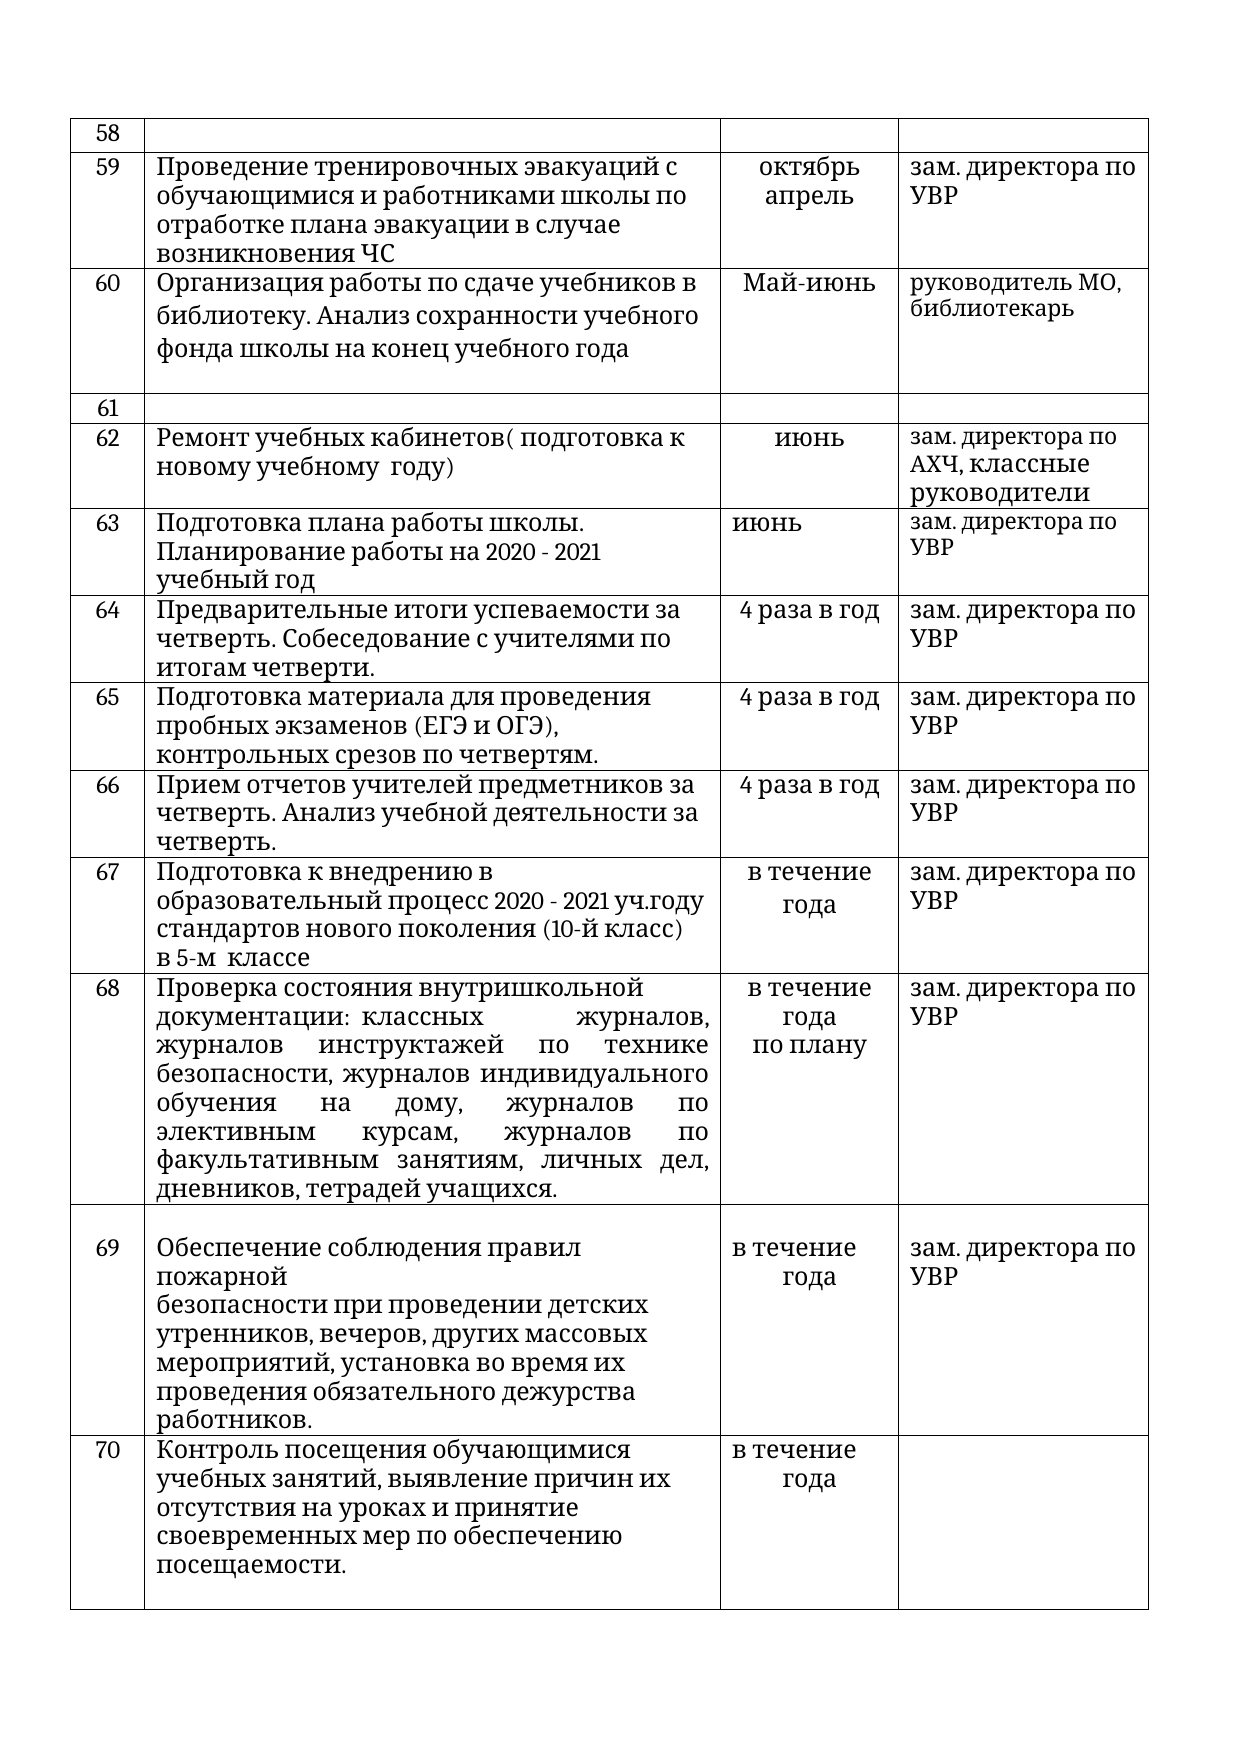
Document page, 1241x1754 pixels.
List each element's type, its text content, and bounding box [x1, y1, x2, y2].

table_cell Обеспечение соблюдения правил пожарной безопасности при проведении детских утренников, вечеров, других массовых мероприятий, установка во время их проведения обязательного дежурства работников. [145, 1205, 720, 1435]
table_cell 62 [71, 424, 144, 508]
table_cell зам. директора по УВР [899, 1205, 1148, 1435]
table_cell [145, 394, 720, 423]
table_cell 4 раза в год [721, 596, 898, 682]
table_cell зам. директора по УВР [899, 509, 1148, 595]
table_cell октябрь апрель [721, 153, 898, 268]
table_cell 4 раза в год [721, 683, 898, 769]
table_cell зам. директора по АХЧ, классные руководители [899, 424, 1148, 508]
table_cell в течение года [721, 1205, 898, 1435]
table_cell Ремонт учебных кабинетов( подготовка к новому учебному году) [145, 424, 720, 508]
table_cell Подготовка плана работы школы. Планирование работы на 2020 - 2021 учебный год [145, 509, 720, 595]
table_cell зам. директора по УВР [899, 771, 1148, 857]
table_cell в течение года [721, 858, 898, 973]
table_cell Май-июнь [721, 269, 898, 393]
table_cell [721, 394, 898, 423]
table_cell Подготовка к внедрению в образовательный процесс 2020 - 2021 уч.году стандартов нового поколения (10-й класс) в 5-м классе [145, 858, 720, 973]
table_cell 61 [71, 394, 144, 423]
table_cell зам. директора по УВР [899, 153, 1148, 268]
table_cell [145, 119, 720, 152]
table_cell 70 [71, 1436, 144, 1608]
table_cell зам. директора по УВР [899, 974, 1148, 1204]
table_cell в течение года по плану [721, 974, 898, 1204]
table_cell Организация работы по сдаче учебников в библиотеку. Анализ сохранности учебного фонда школы на конец учебного года [145, 269, 720, 393]
table_cell 64 [71, 596, 144, 682]
table_cell зам. директора по УВР [899, 683, 1148, 769]
table_cell 68 [71, 974, 144, 1204]
table_cell 60 [71, 269, 144, 393]
table_cell июнь [721, 424, 898, 508]
table_cell 63 [71, 509, 144, 595]
table_cell зам. директора по УВР [899, 858, 1148, 973]
table_cell Прием отчетов учителей предметников за четверть. Анализ учебной деятельности за четверть. [145, 771, 720, 857]
table_cell [899, 394, 1148, 423]
table_cell 67 [71, 858, 144, 973]
table_cell Предварительные итоги успеваемости за четверть. Собеседование с учителями по итогам четверти. [145, 596, 720, 682]
table_cell 4 раза в год [721, 771, 898, 857]
table_cell [721, 119, 898, 152]
table_cell 69 [71, 1205, 144, 1435]
table_cell в течение года [721, 1436, 898, 1608]
table_cell руководитель МО, библиотекарь [899, 269, 1148, 393]
table_cell 59 [71, 153, 144, 268]
table_cell Проверка состояния внутришкольной документации: классных журналов, журналов инструктажей по технике безопасности, журналов индивидуального обучения на дому, журналов по элективным курсам, журналов по факультативным занятиям, личных дел, дневников, тетрадей учащихся. [145, 974, 720, 1204]
table_cell 58 [71, 119, 144, 152]
table_cell Проведение тренировочных эвакуаций с обучающимися и работниками школы по отработке плана эвакуации в случае возникновения ЧС [145, 153, 720, 268]
table_cell [899, 1436, 1148, 1608]
table_cell 66 [71, 771, 144, 857]
table_cell зам. директора по УВР [899, 596, 1148, 682]
table_cell Подготовка материала для проведения пробных экзаменов (ЕГЭ и ОГЭ), контрольных срезов по четвертям. [145, 683, 720, 769]
table_cell [899, 119, 1148, 152]
table_cell 65 [71, 683, 144, 769]
table_cell Контроль посещения обучающимися учебных занятий, выявление причин их отсутствия на уроках и принятие своевременных мер по обеспечению посещаемости. [145, 1436, 720, 1608]
table_cell июнь [721, 509, 898, 595]
